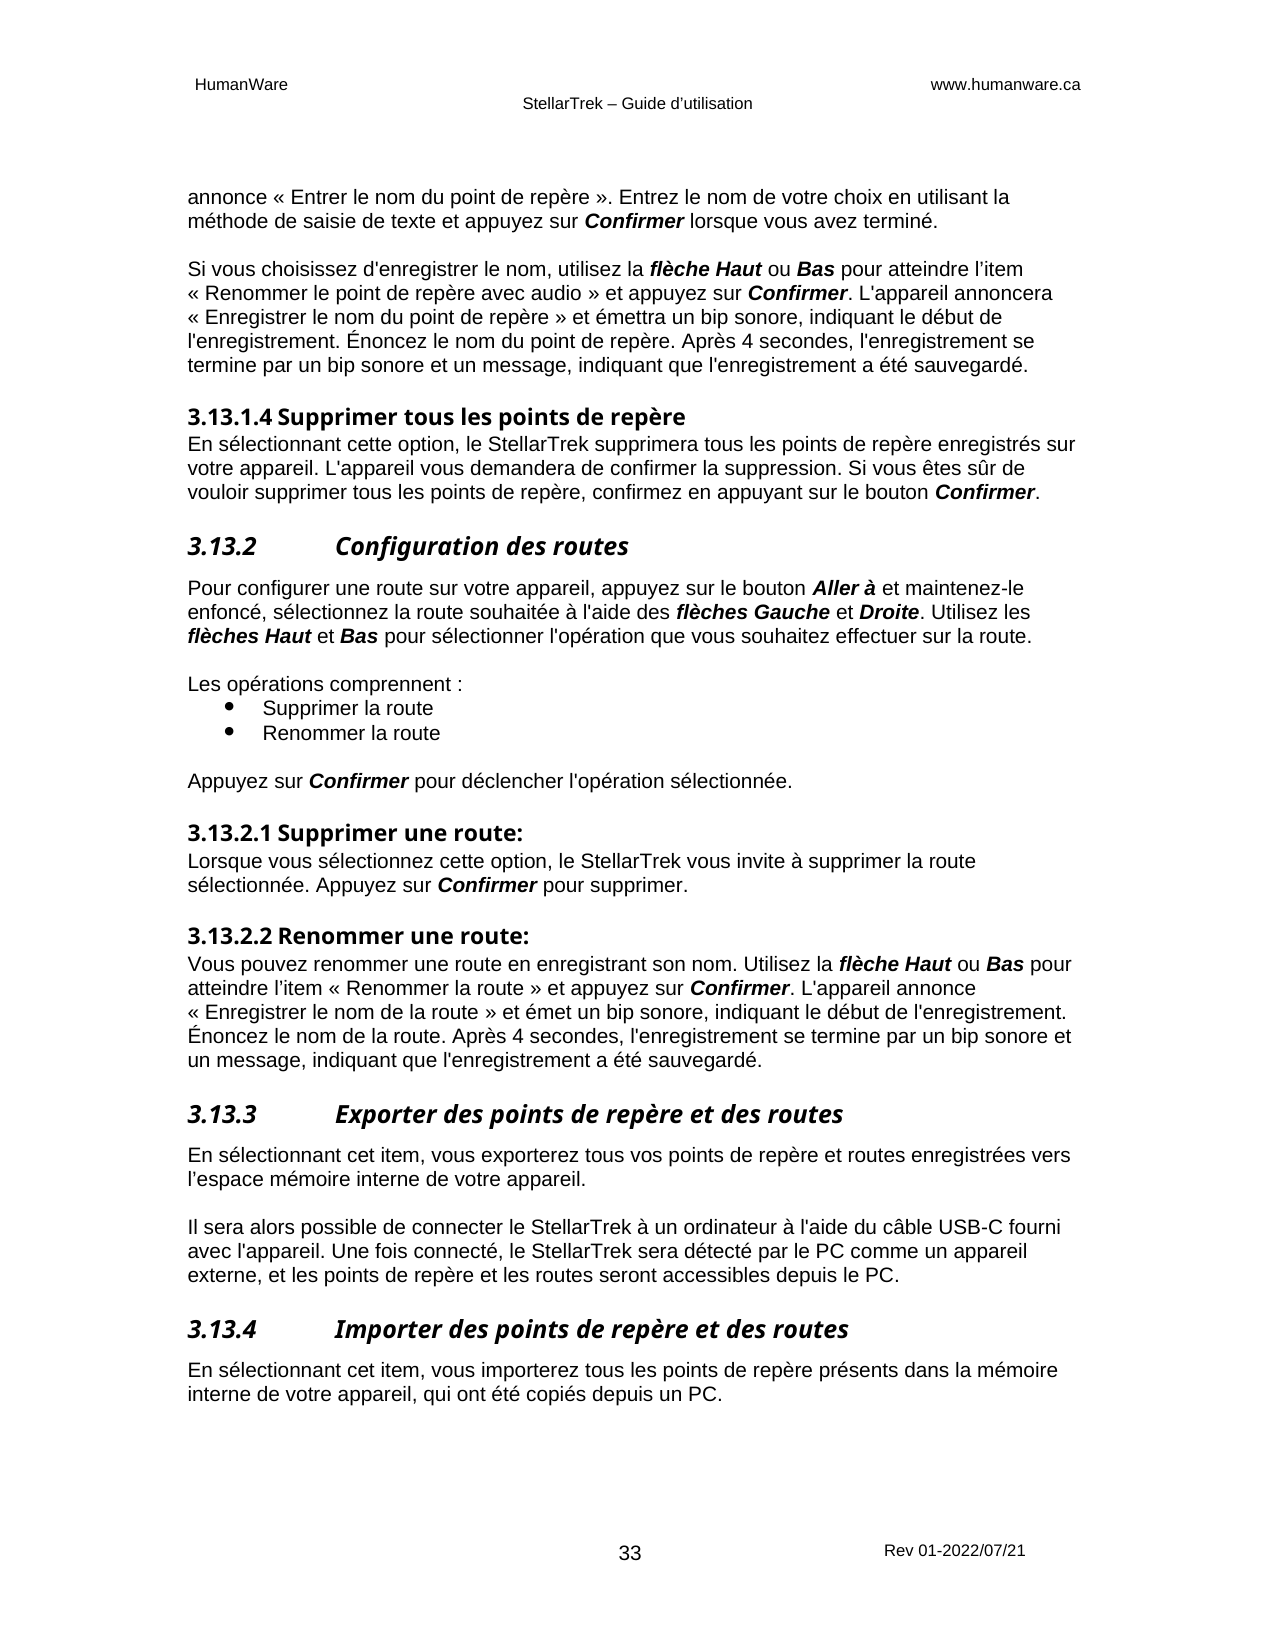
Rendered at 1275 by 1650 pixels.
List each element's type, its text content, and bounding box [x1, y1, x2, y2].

subtitle Importer des points de repère et des routes [187, 1312, 1088, 1346]
list Supprimer la route [225, 695, 1088, 720]
text En sélectionnant cet item, vous importerez tous les points de repère présents dans la mémoire interne de votre appareil, qui ont été copiés depuis un PC. [187, 1358, 1088, 1406]
list Renommer la route [225, 720, 1088, 745]
text Appuyez sur Confirmer pour déclencher l'opération sélectionnée. [187, 769, 1088, 793]
subtitle Supprimer une route: [187, 817, 1088, 848]
text Il sera alors possible de connecter le StellarTrek à un ordinateur à l'aide du câble USB-C fourni avec l'appareil. Une fois connecté, le StellarTrek sera détecté par le PC comme un appareil externe, et les points de repère et les routes seront accessibles depuis le PC. [187, 1215, 1088, 1287]
subtitle Renommer une route: [187, 920, 1088, 952]
text Les opérations comprennent : [187, 671, 1088, 695]
text Pour configurer une route sur votre appareil, appuyez sur le bouton Aller à et maintenez-le enfoncé, sélectionnez la route souhaitée à l'aide des flèches Gauche et Droite. Utilisez les flèches Haut et Bas pour sélectionner l'opération que vous souhaitez effectuer sur la route. [187, 576, 1088, 647]
text Si vous choisissez d'enregistrer le nom, utilisez la flèche Haut ou Bas pour atteindre l’item « Renommer le point de repère avec audio » et appuyez sur Confirmer. L'appareil annoncera « Enregistrer le nom du point de repère » et émettra un bip sonore, indiquant le début de l'enregistrement. Énoncez le nom du point de repère. Après 4 secondes, l'enregistrement se termine par un bip sonore et un message, indiquant que l'enregistrement a été sauvegardé. [187, 257, 1088, 377]
text En sélectionnant cette option, le StellarTrek supprimera tous les points de repère enregistrés sur votre appareil. L'appareil vous demandera de confirmer la suppression. Si vous êtes sûr de vouloir supprimer tous les points de repère, confirmez en appuyant sur le bouton Confirmer. [187, 432, 1088, 504]
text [187, 185, 1088, 233]
text En sélectionnant cet item, vous exporterez tous vos points de repère et routes enregistrées vers l’espace mémoire interne de votre appareil. [187, 1143, 1088, 1191]
text Lorsque vous sélectionnez cette option, le StellarTrek vous invite à supprimer la route sélectionnée. Appuyez sur Confirmer pour supprimer. [187, 848, 1088, 896]
text Vous pouvez renommer une route en enregistrant son nom. Utilisez la flèche Haut ou Bas pour atteindre l’item « Renommer la route » et appuyez sur Confirmer. L'appareil annonce « Enregistrer le nom de la route » et émet un bip sonore, indiquant le début de l'enregistrement. Énoncez le nom de la route. Après 4 secondes, l'enregistrement se termine par un bip sonore et un message, indiquant que l'enregistrement a été sauvegardé. [187, 952, 1088, 1071]
subtitle Configuration des routes [187, 529, 1088, 563]
subtitle Supprimer tous les points de repère [187, 401, 1088, 432]
subtitle Exporter des points de repère et des routes [187, 1096, 1088, 1130]
